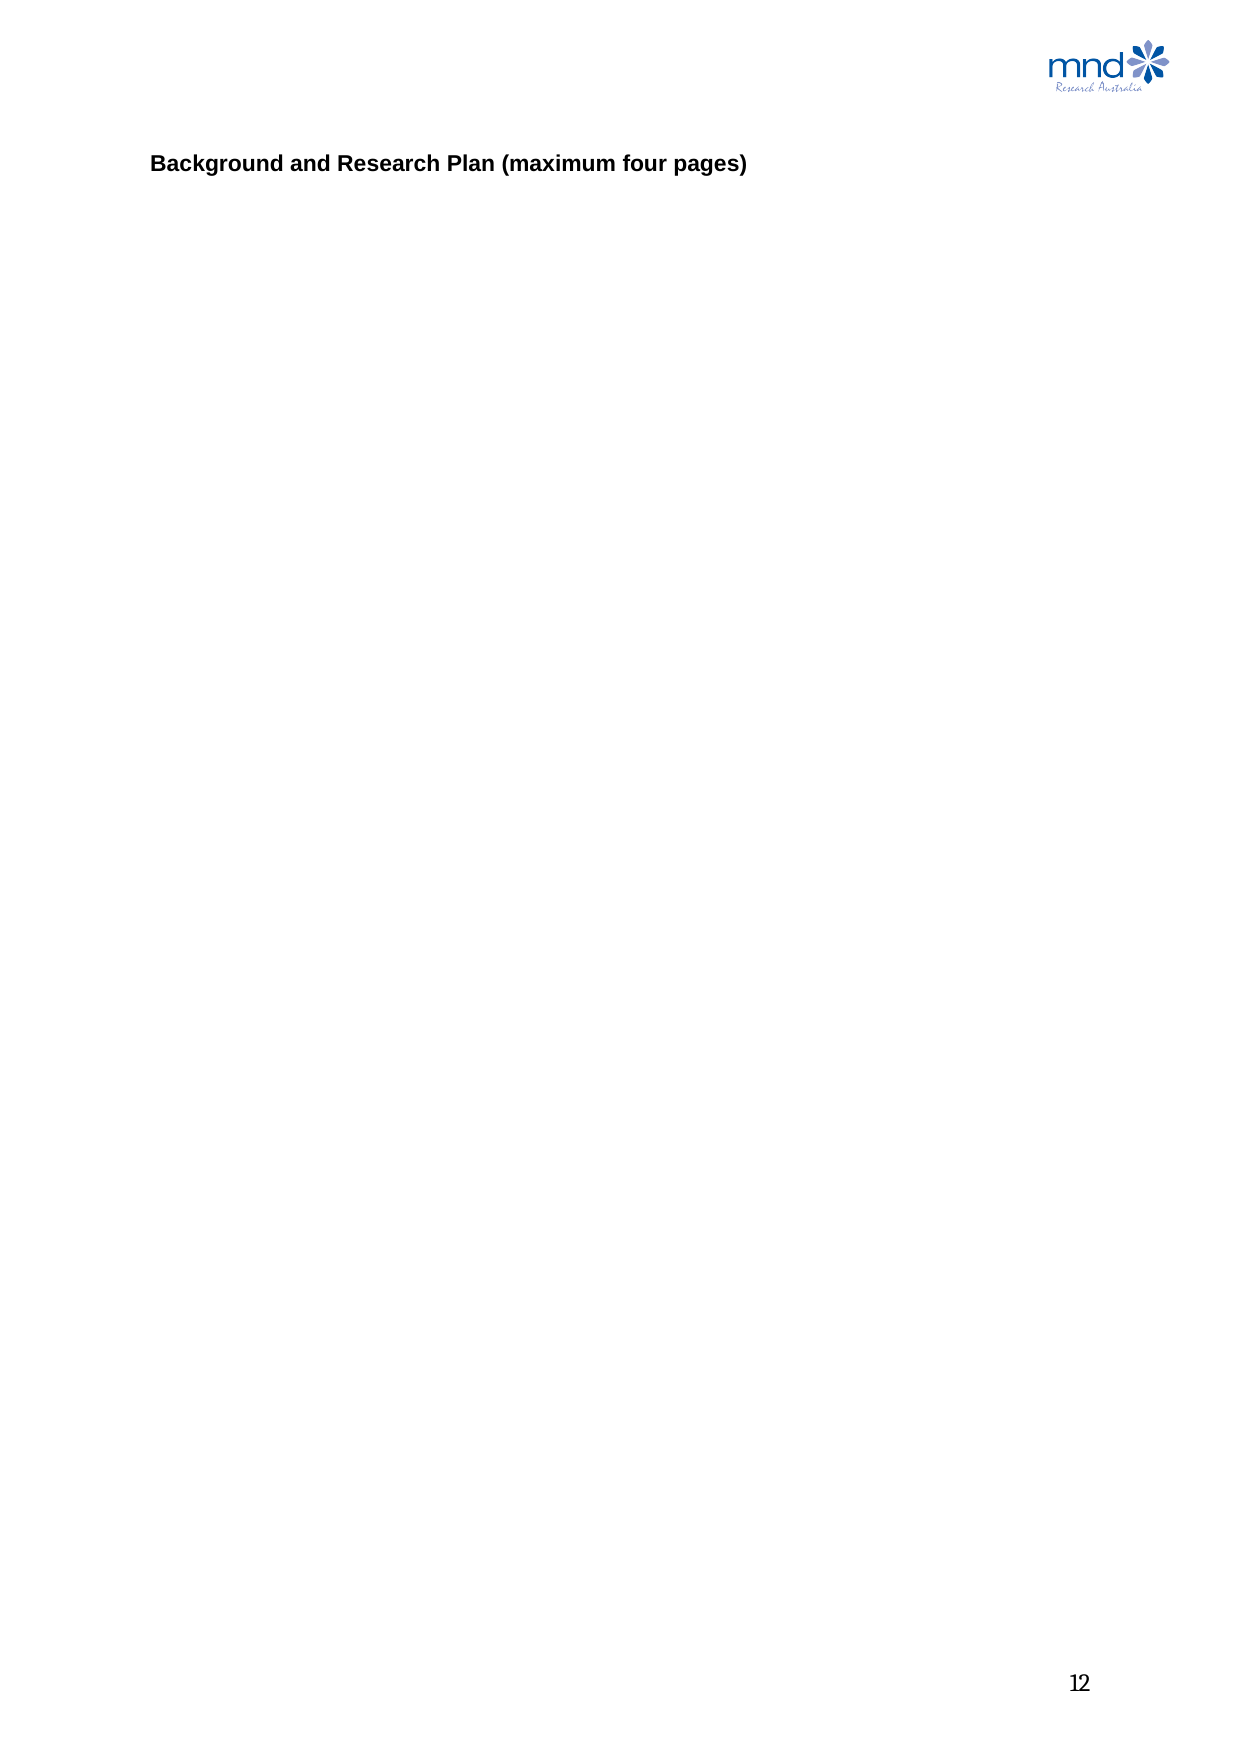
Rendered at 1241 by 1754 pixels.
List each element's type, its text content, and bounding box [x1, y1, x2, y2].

text Background and Research Plan (maximum four pages) [150, 150, 1090, 176]
picture [1043, 28, 1176, 104]
